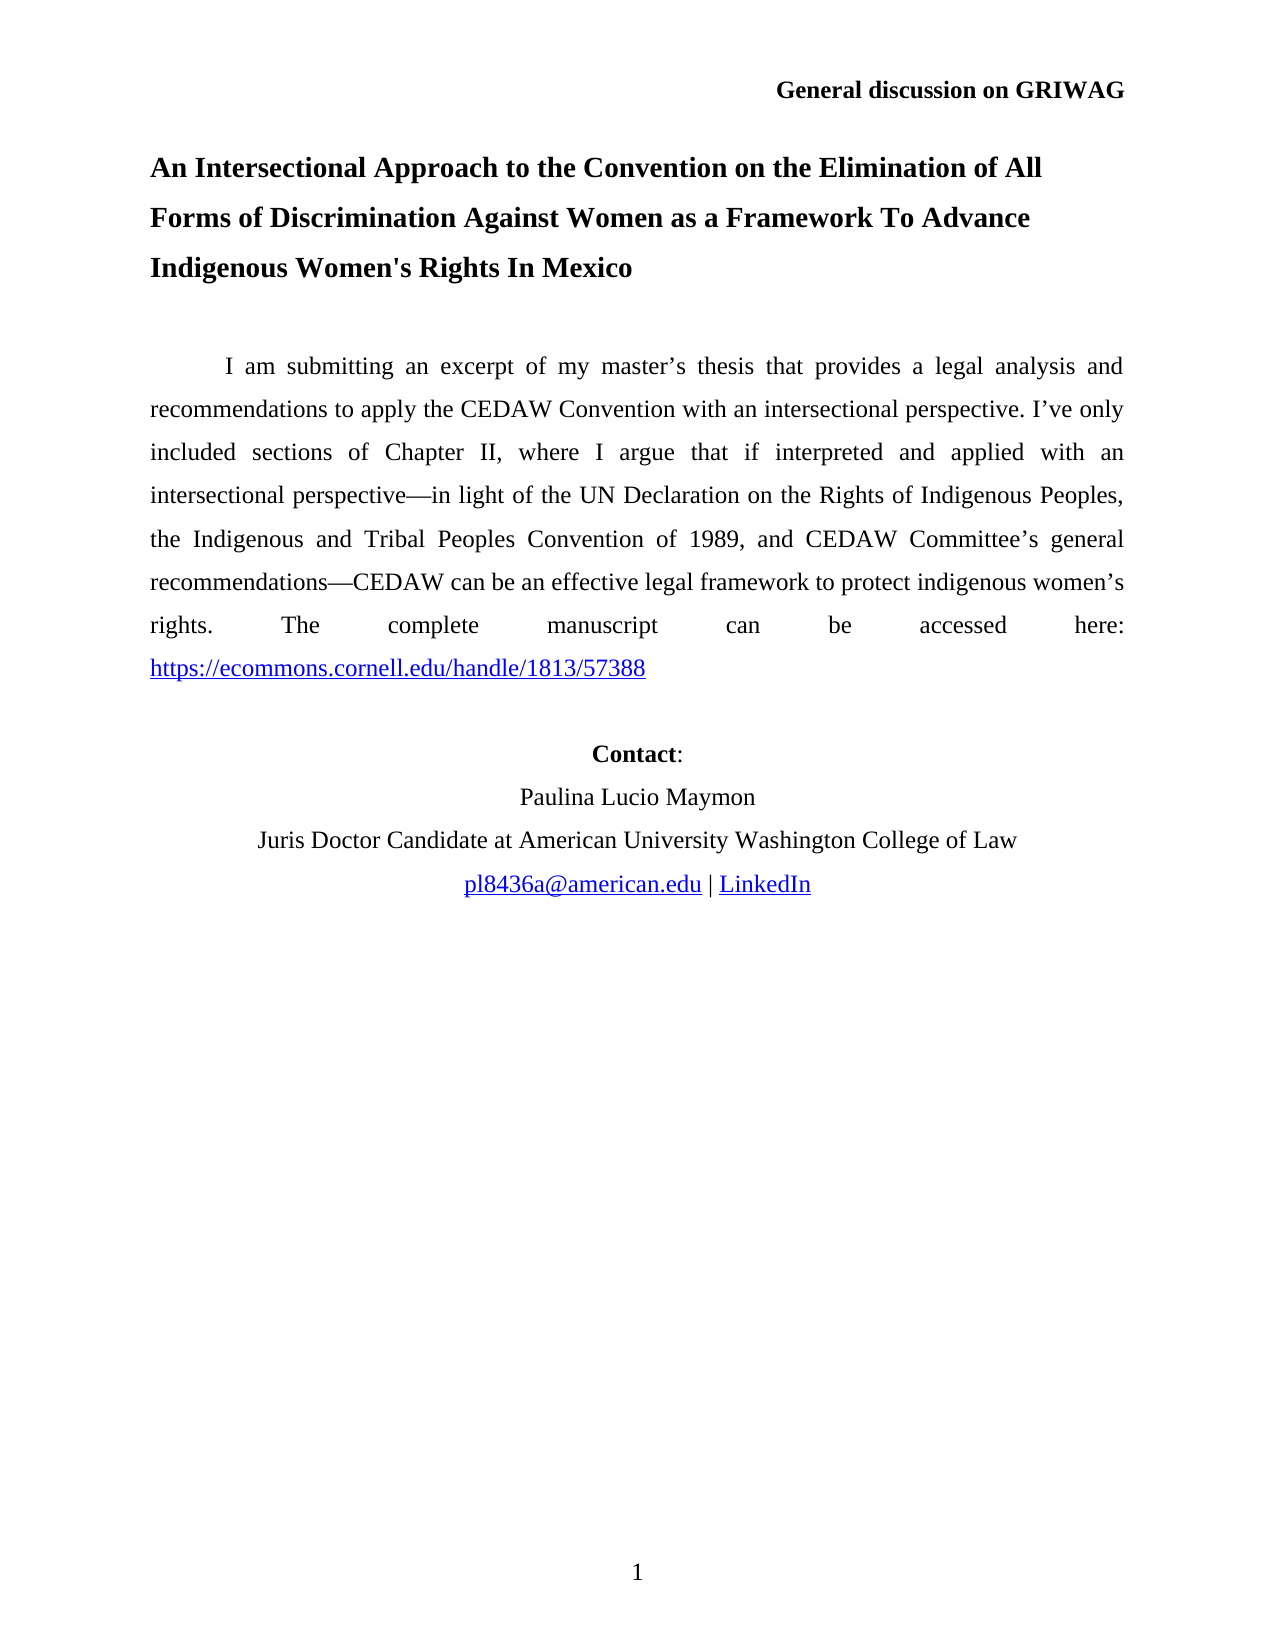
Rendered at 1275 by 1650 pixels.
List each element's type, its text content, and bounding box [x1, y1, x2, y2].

text An Intersectional Approach to the Convention on the Elimination of All Forms of Discrimination Against Women as a Framework To Advance Indigenous Women's Rights In Mexico [150, 150, 1125, 284]
text Paulina Lucio Maymon [150, 782, 1125, 811]
text I am submitting an excerpt of my master’s thesis that provides a legal analysis and recommendations to apply the CEDAW Convention with an intersectional perspective. I’ve only included sections of Chapter II, where I argue that if interpreted and applied with an intersectional perspective—in light of the UN Declaration on the Rights of Indigenous Peoples, the Indigenous and Tribal Peoples Convention of 1989, and CEDAW Committee’s general recommendations—CEDAW can be an effective legal framework to protect indigenous women’s rights. The complete manuscript can be accessed here: https://ecommons.cornell.edu/handle/1813/57388 [150, 351, 1125, 682]
text Juris Doctor Candidate at American University Washington College of Law [150, 826, 1125, 854]
text Contact: [150, 739, 1125, 768]
text pl8436a@american.edu | LinkedIn [150, 869, 1125, 897]
